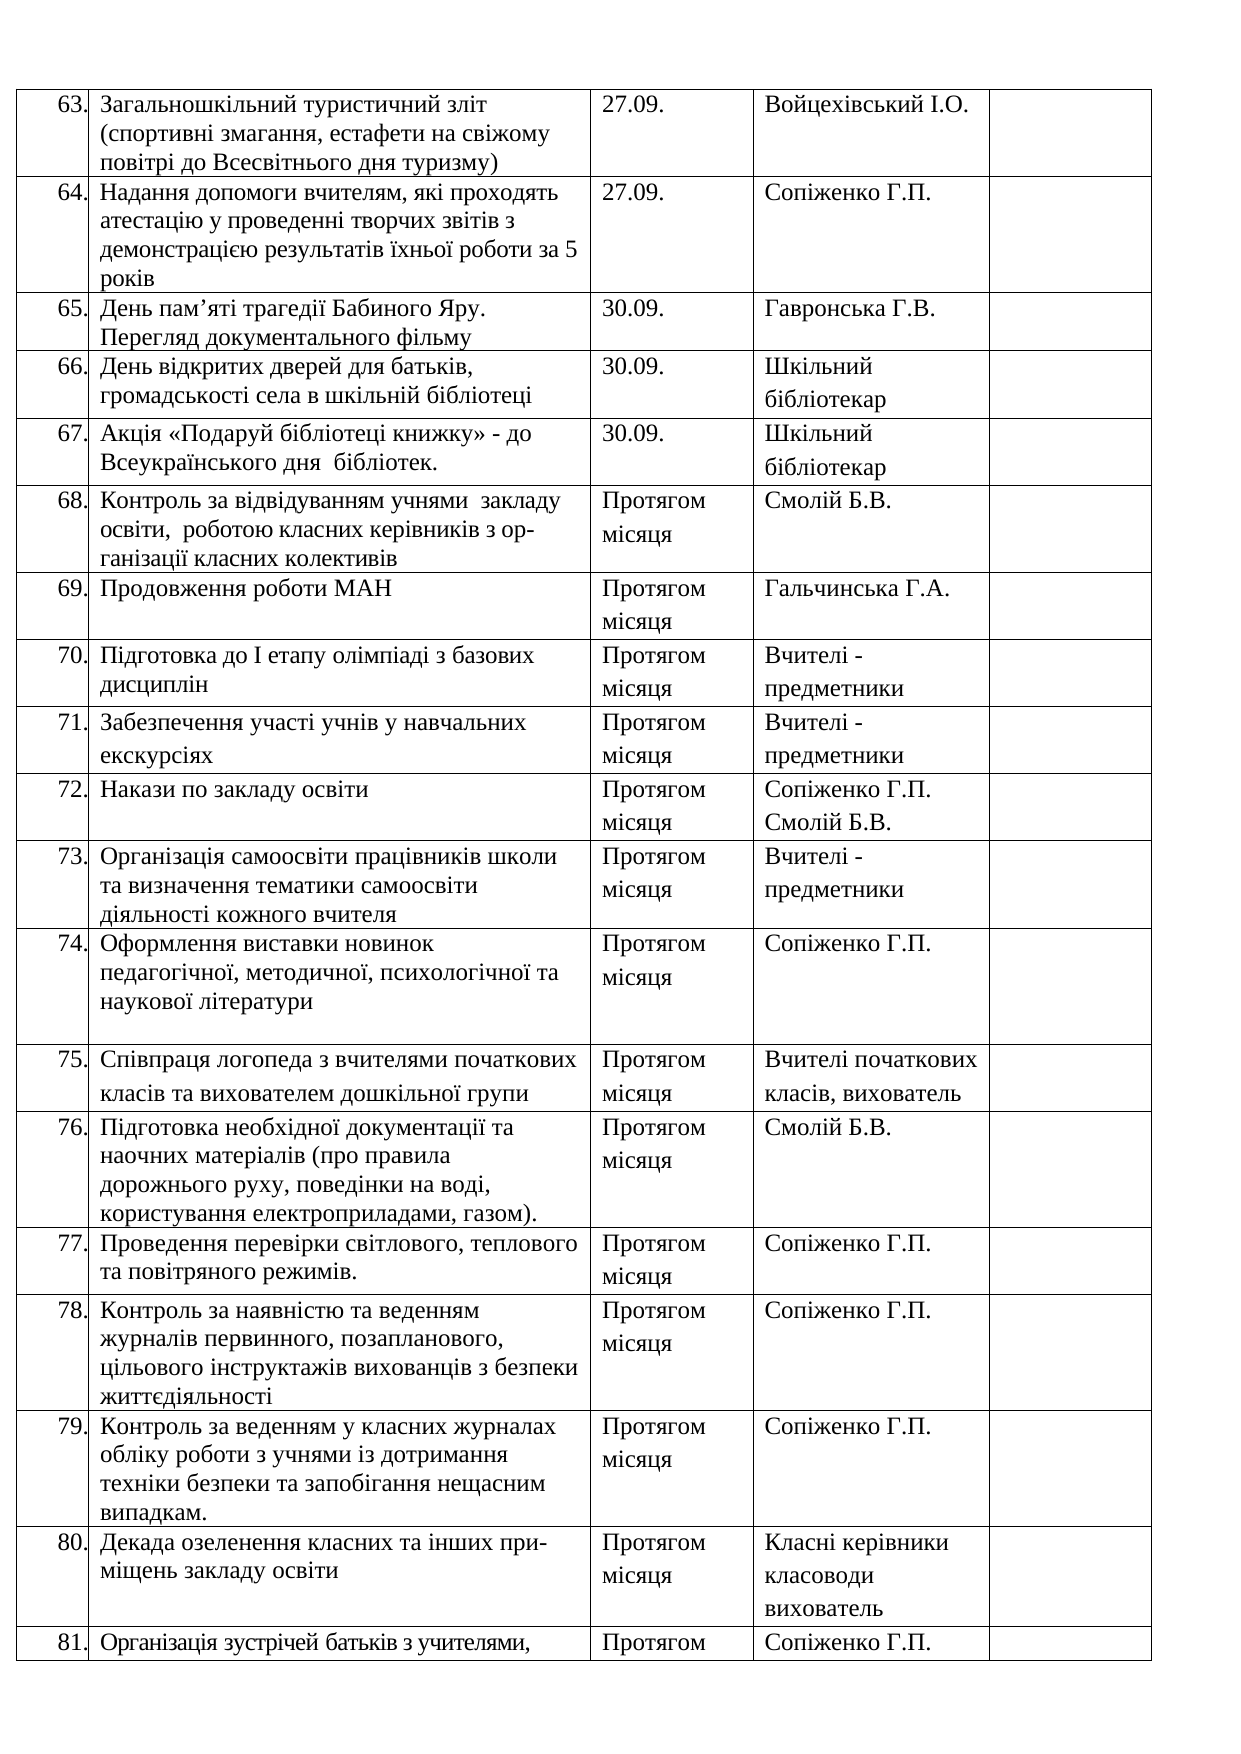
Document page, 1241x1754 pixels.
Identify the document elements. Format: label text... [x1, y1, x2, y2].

table_cell Войцехівський І.О. [754, 90, 989, 176]
table_cell День відкритих дверей для батьків, громадськості села в шкільній бібліотеці [89, 351, 590, 417]
table_cell [17, 1527, 88, 1626]
table_cell Вчителі - предметники [754, 707, 989, 773]
table_cell Протягом місяця [591, 1228, 753, 1294]
table_cell [990, 351, 1151, 417]
table_cell [990, 1045, 1151, 1111]
table_cell [17, 1045, 88, 1111]
table_cell [17, 486, 88, 572]
table_cell [990, 841, 1151, 927]
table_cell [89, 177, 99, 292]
table_cell Контроль за наявністю та веденням журналів первинного, позапланового, цільового інструктажів вихованців з безпеки життєдіяльності [89, 1295, 590, 1410]
table_cell Акція «Подаруй бібліотеці книжку» - до Всеукраїнського дня бібліотек. [89, 419, 590, 484]
table_cell 27.09. [591, 177, 753, 292]
table_cell [17, 1228, 88, 1294]
table_cell Сопіженко Г.П. Смолій Б.В. [754, 774, 989, 840]
table_cell Протягом місяця [591, 1112, 753, 1227]
table_cell [990, 573, 1151, 639]
table_cell Протягом місяця [591, 640, 753, 706]
table_cell [17, 419, 88, 484]
table_cell [17, 929, 88, 1043]
table_cell [17, 90, 88, 176]
table_cell Смолій Б.В. [754, 486, 989, 572]
table_cell Протягом місяця [591, 1627, 753, 1660]
table_cell 30.09. [591, 419, 753, 484]
table_cell Продовження роботи МАН [89, 573, 590, 639]
table_cell Вчителі початкових класів, вихователь [754, 1045, 989, 1111]
table_cell Підготовка необхідної документації та наочних матеріалів (про правила дорожнього руху, поведінки на воді, користування електроприладами, газом). [89, 1112, 590, 1227]
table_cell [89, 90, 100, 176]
table_cell [990, 419, 1151, 484]
table_cell Протягом місяця [591, 1295, 753, 1410]
table_cell Сопіженко Г.П. [754, 929, 989, 1043]
table_cell 27.09. [591, 90, 753, 176]
table_cell Протягом місяця [591, 1527, 753, 1626]
table_cell [17, 841, 88, 927]
table_cell [17, 1295, 88, 1410]
table_cell [990, 707, 1151, 773]
table_cell Вчителі - предметники [754, 640, 989, 706]
table_cell Сопіженко Г.П. [754, 1228, 989, 1294]
table_cell [17, 573, 88, 639]
table_cell Сопіженко Г.П. [754, 1411, 989, 1526]
table_cell [17, 351, 88, 417]
table_cell [990, 293, 1151, 350]
table_cell Забезпечення участі учнів у навчальних екскурсіях [89, 707, 590, 773]
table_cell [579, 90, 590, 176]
table_cell [990, 774, 1151, 840]
table_cell [990, 486, 1151, 572]
table_cell Класні керівники класоводи вихователь [754, 1527, 989, 1626]
table_cell Співпраця логопеда з вчителями початкових класів та вихователем дошкільної групи [89, 1045, 590, 1111]
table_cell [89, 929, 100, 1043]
table_cell Вчителі - предметники [754, 841, 989, 927]
table_cell [990, 929, 1151, 1043]
table_cell Протягом місяця [591, 929, 753, 1043]
table_cell [17, 1627, 88, 1660]
table_cell [17, 774, 88, 840]
table_cell [17, 1411, 88, 1526]
table_cell [990, 1295, 1151, 1410]
table_cell Підготовка до І етапу олімпіаді з базових дисциплін [89, 640, 590, 706]
table_cell [990, 1411, 1151, 1526]
table_cell Протягом місяця [591, 1045, 753, 1111]
table_cell [17, 707, 88, 773]
table_cell Протягом місяця [591, 573, 753, 639]
table_cell [17, 1112, 88, 1227]
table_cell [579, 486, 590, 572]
table_cell 30.09. [591, 351, 753, 417]
table_cell Протягом місяця [591, 841, 753, 927]
table_cell Протягом місяця [591, 486, 753, 572]
table_cell Сопіженко Г.П. [754, 1627, 989, 1660]
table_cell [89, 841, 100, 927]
table_cell Протягом місяця [591, 774, 753, 840]
table_cell Сопіженко Г.П. [754, 177, 989, 292]
table_cell [990, 1527, 1151, 1626]
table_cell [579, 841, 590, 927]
table_cell [990, 1627, 1151, 1660]
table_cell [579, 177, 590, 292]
table_cell [990, 1112, 1151, 1227]
table_cell [17, 177, 88, 292]
table_cell [990, 640, 1151, 706]
table_cell Протягом місяця [591, 707, 753, 773]
table_cell Декада озеленення класних та інших приміщень закладу освіти [89, 1527, 590, 1626]
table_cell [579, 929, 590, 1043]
table_cell [17, 293, 88, 350]
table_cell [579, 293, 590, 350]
table_cell [990, 90, 1151, 176]
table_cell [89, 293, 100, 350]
table_cell [990, 177, 1151, 292]
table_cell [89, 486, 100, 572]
table_cell 30.09. [591, 293, 753, 350]
table_cell Контроль за веденням у класних журналах обліку роботи з учнями із дотримання техніки безпеки та запобігання нещасним випадкам. [89, 1411, 590, 1526]
table_cell Смолій Б.В. [754, 1112, 989, 1227]
table_cell Гавронська Г.В. [754, 293, 989, 350]
table_cell Проведення перевірки світлового, теплового та повітряного режимів. [89, 1228, 590, 1294]
table_cell Гальчинська Г.А. [754, 573, 989, 639]
table_cell [990, 1228, 1151, 1294]
table_cell Сопіженко Г.П. [754, 1295, 989, 1410]
table_cell Шкільний бібліотекар [754, 351, 989, 417]
table_cell [17, 640, 88, 706]
table_cell Шкільний бібліотекар [754, 419, 989, 484]
table_cell Протягом місяця [591, 1411, 753, 1526]
table_cell Накази по закладу освіти [89, 774, 590, 840]
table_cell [89, 1627, 590, 1660]
